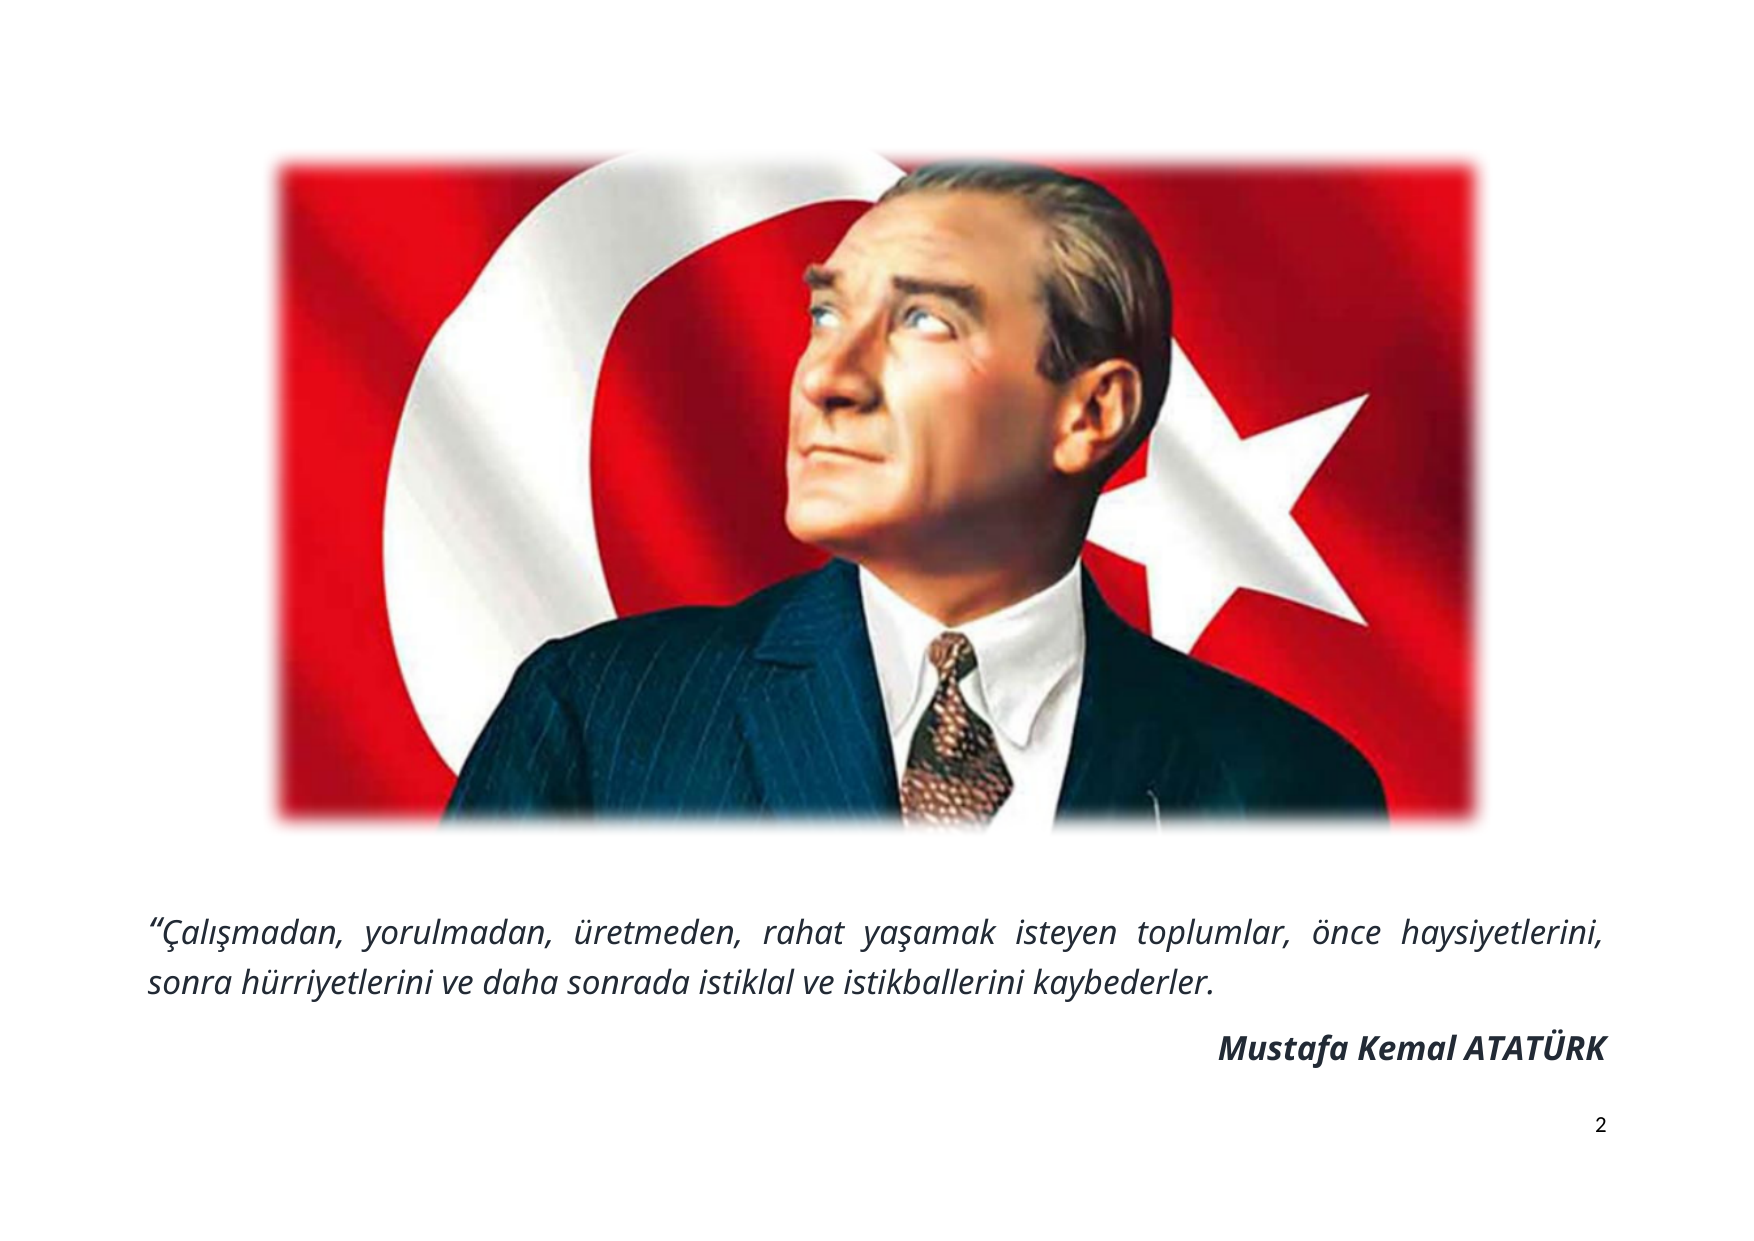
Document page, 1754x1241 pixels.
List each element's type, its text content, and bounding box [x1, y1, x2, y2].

text “Çalışmadan, yorulmadan, üretmeden, rahat yaşamak isteyen toplumlar, önce haysiyetlerini, sonra hürriyetlerini ve daha sonrada istiklal ve istikballerini kaybederler. [148, 904, 1606, 1004]
picture [291, 177, 1463, 808]
text Mustafa Kemal ATATÜRK [148, 1024, 1606, 1070]
